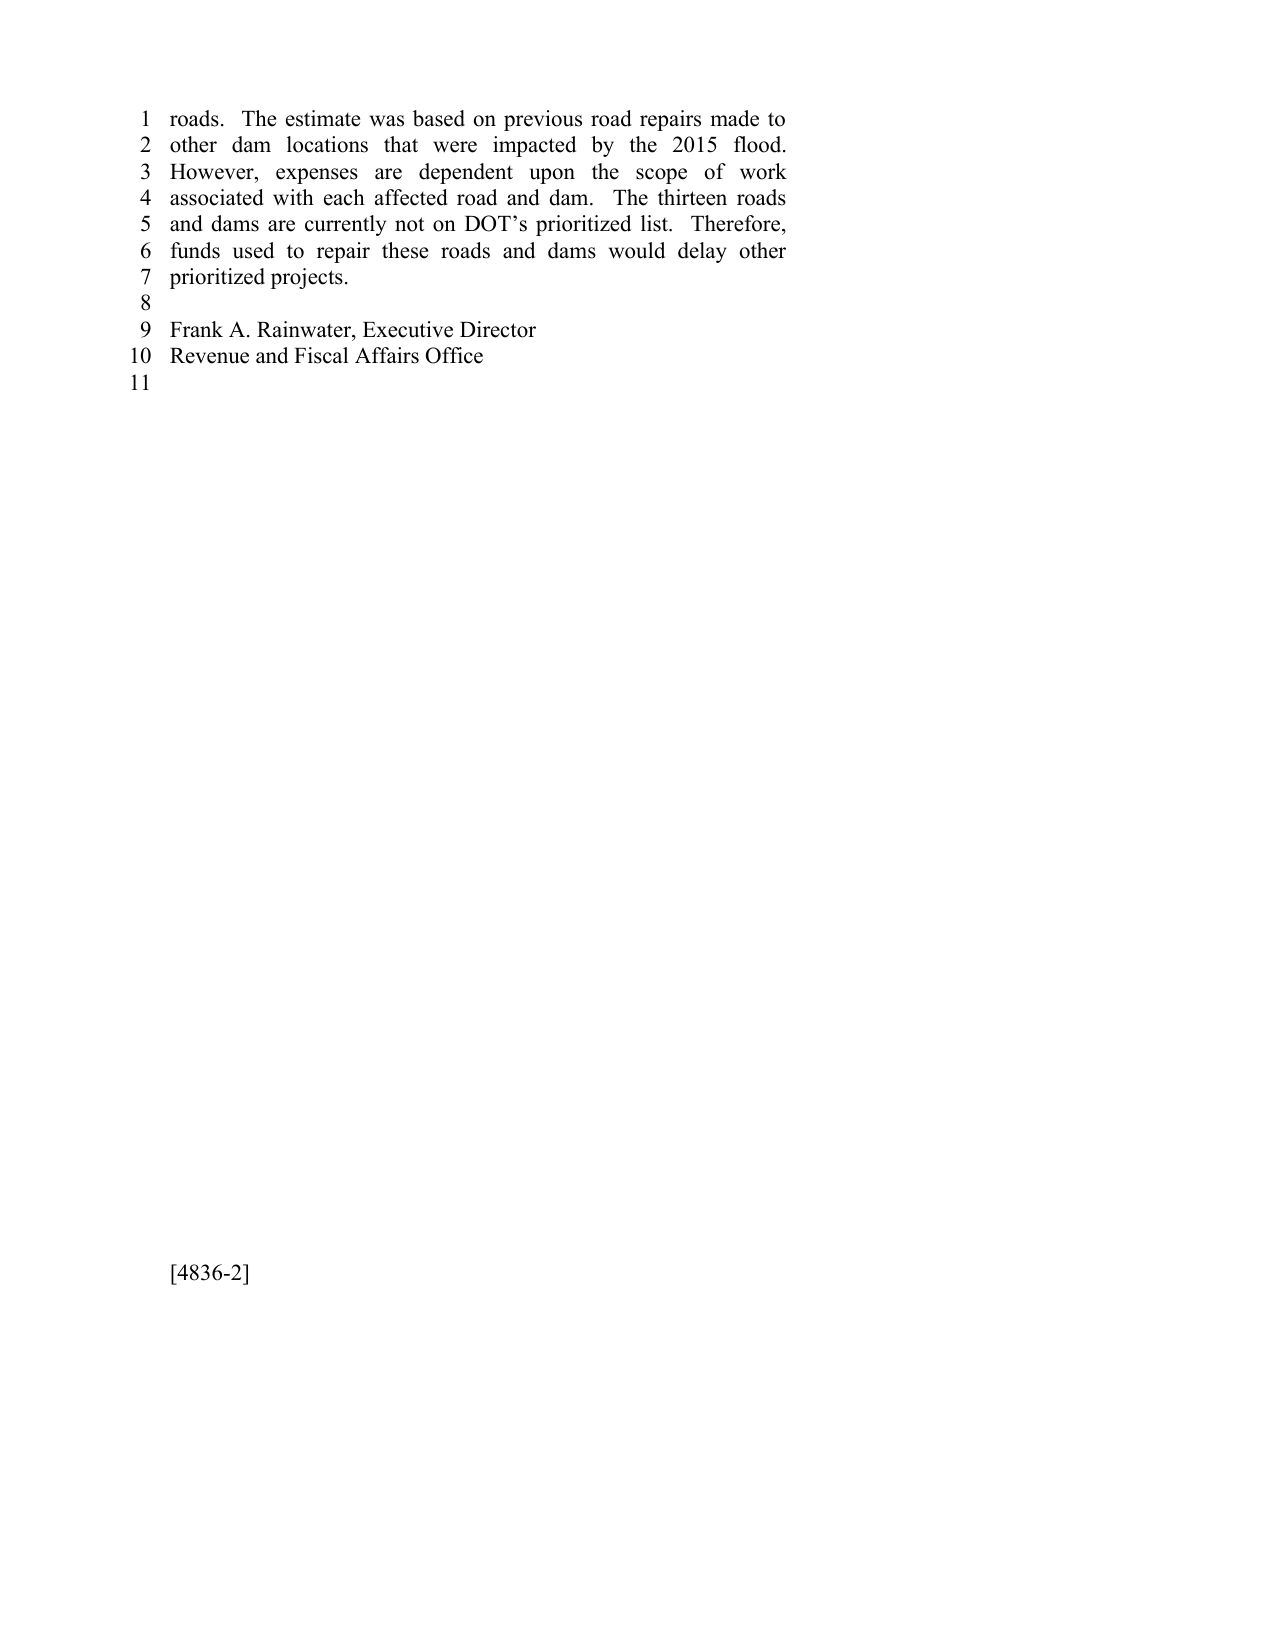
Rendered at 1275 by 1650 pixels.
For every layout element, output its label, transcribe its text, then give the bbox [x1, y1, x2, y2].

text Revenue and Fiscal Affairs Office [169, 342, 787, 368]
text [169, 105, 787, 289]
text Frank A. Rainwater, Executive Director [169, 316, 787, 342]
